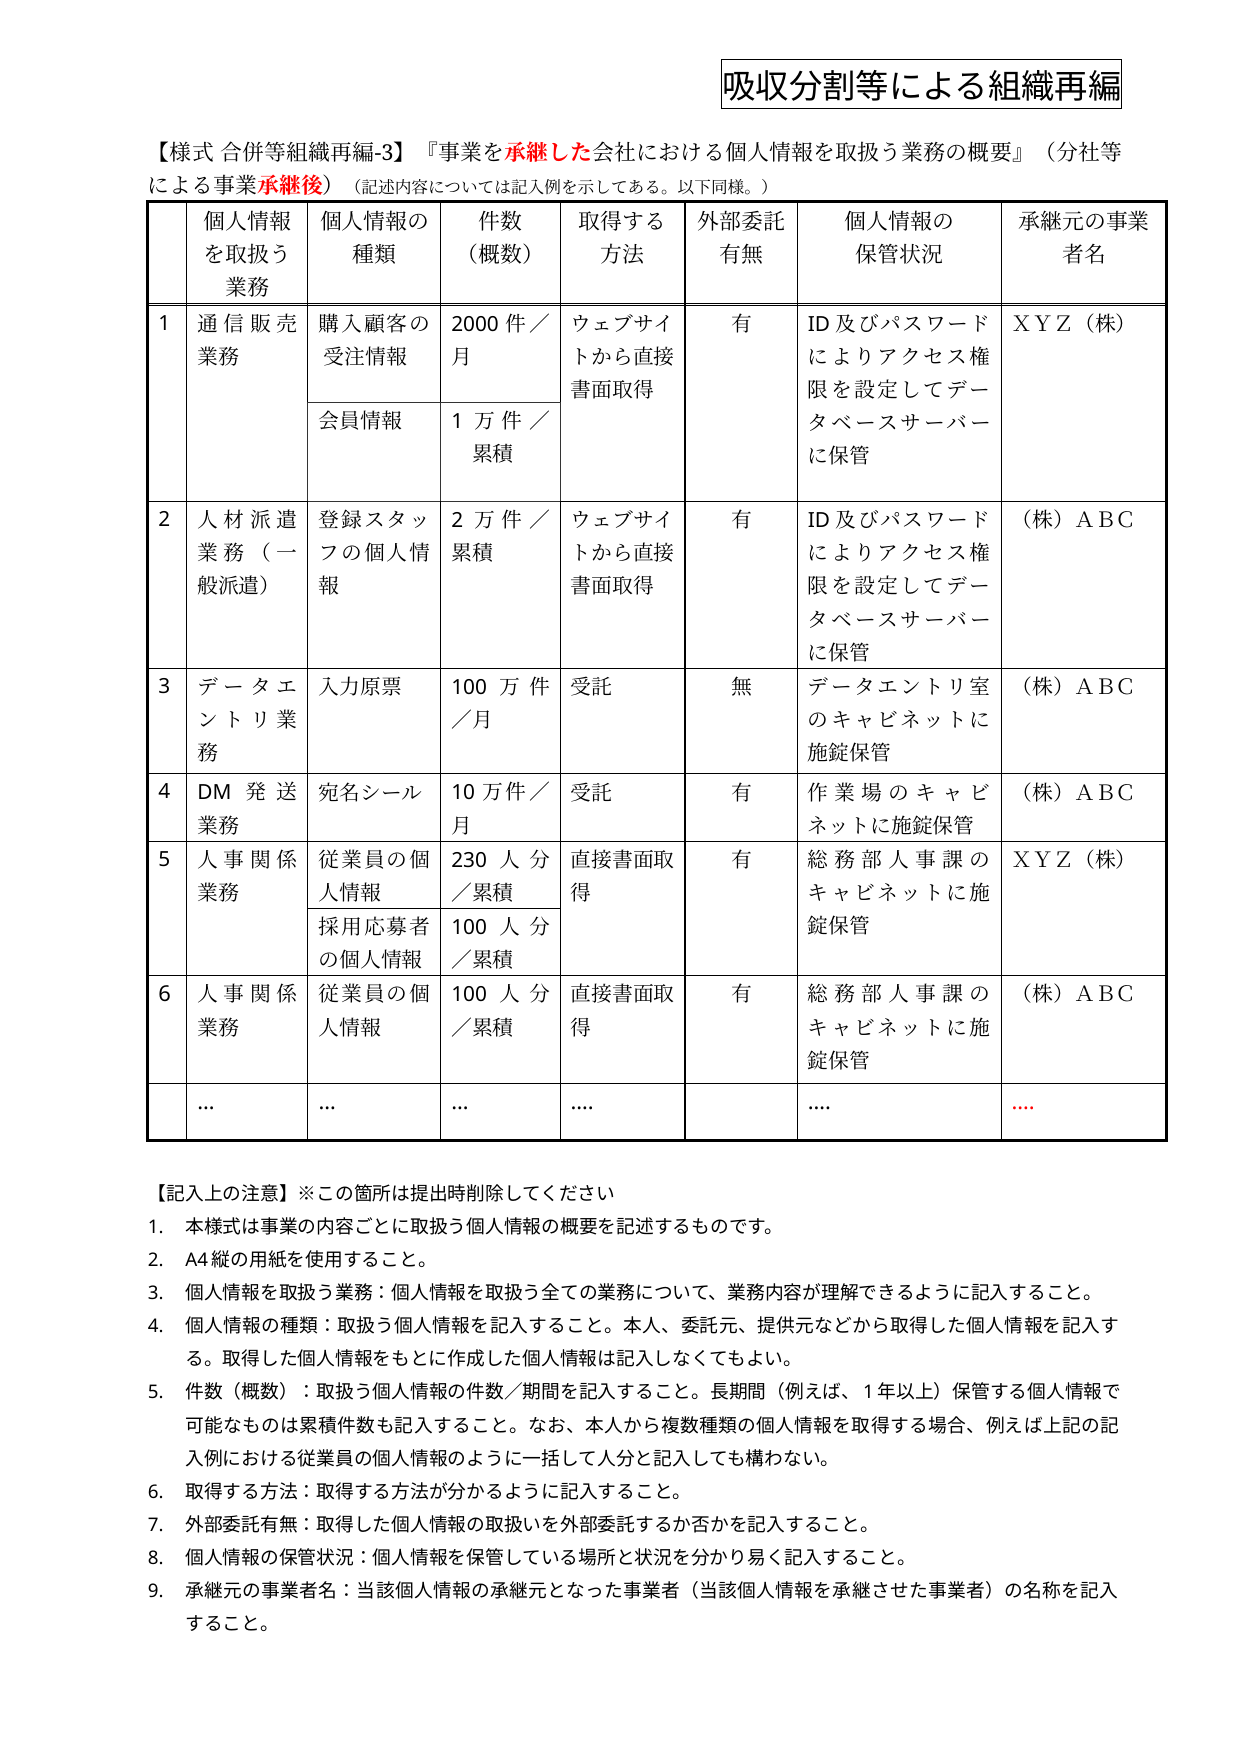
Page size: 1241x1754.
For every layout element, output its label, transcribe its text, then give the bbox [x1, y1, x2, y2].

table_cell 4 [149, 774, 186, 841]
table_cell 有 [686, 774, 797, 841]
table_cell 230人分／累積 [441, 842, 560, 908]
list 件数（概数）：取扱う個人情報の件数／期間を記入すること。長期間（例えば、1年以上）保管する個人情報で可能なものは累積件数も記入すること。なお、本人から複数種類の個人情報を取得する場合、例えば上記の記入例における従業員の個人情報のように一括して人分と記入しても構わない。 [148, 1374, 1122, 1473]
table_cell ウェブサイトから直接書面取得 [561, 306, 684, 501]
table_header 取得する 方法 [561, 203, 684, 303]
list 本様式は事業の内容ごとに取扱う個人情報の概要を記述するものです。 [148, 1208, 1122, 1242]
list 取得する方法：取得する方法が分かるように記入すること。 [148, 1473, 1122, 1507]
table_cell 2万件／累積 [441, 502, 560, 668]
table_header 承継元の事業者名 [1002, 203, 1165, 303]
table_cell 3 [149, 669, 186, 773]
table_cell 採用応募者の個人情報 [308, 909, 440, 975]
table_header 件数 （概数） [441, 203, 560, 303]
table_cell 登録スタッフの個人情報 [308, 502, 440, 668]
table_cell 受託 [561, 669, 684, 773]
table_header 外部委託 有無 [686, 203, 797, 303]
table_cell 2 [149, 502, 186, 668]
table_cell ウェブサイトから直接書面取得 [561, 502, 684, 668]
list 外部委託有無：取得した個人情報の取扱いを外部委託するか否かを記入すること。 [148, 1507, 1122, 1540]
text 【記入上の注意】※この箇所は提出時削除してください [148, 1175, 1122, 1208]
list 個人情報の保管状況：個人情報を保管している場所と状況を分かり易く記入すること。 [148, 1540, 1122, 1573]
table_cell （株）ＡＢＣ [1002, 669, 1165, 773]
table_cell 会員情報 [308, 403, 440, 501]
table_cell ID及びパスワードによりアクセス権限を設定してデータベースサーバーに保管 [798, 502, 1001, 668]
table_cell 直接書面取得 [561, 842, 684, 975]
table_cell 有 [686, 976, 797, 1083]
table_cell [149, 1084, 186, 1139]
table_cell （株）ＡＢＣ [1002, 976, 1165, 1083]
table_cell 有 [686, 306, 797, 501]
table_cell （株）ＡＢＣ [1002, 774, 1165, 841]
table_cell 人材派遣業務（一般派遣） [187, 502, 307, 668]
table_cell 人事関係業務 [187, 842, 307, 975]
table_cell [686, 1084, 797, 1139]
table_cell 入力原票 [308, 669, 440, 773]
table_cell … [187, 1084, 307, 1139]
table_cell 従業員の個人情報 [308, 976, 440, 1083]
table_cell 通信販売業務 [187, 306, 307, 501]
table_cell 10万件／月 [441, 774, 560, 841]
list 個人情報の種類：取扱う個人情報を記入すること。本人、委託元、提供元などから取得した個人情報を記入する。取得した個人情報をもとに作成した個人情報は記入しなくてもよい。 [148, 1308, 1122, 1374]
table_cell 人事関係業務 [187, 976, 307, 1083]
table_cell 100人分／累積 [441, 976, 560, 1083]
table_header 個人情報の 保管状況 [798, 203, 1001, 303]
table_cell 無 [686, 669, 797, 773]
table_cell ID及びパスワードによりアクセス権限を設定してデータベースサーバーに保管 [798, 306, 1001, 501]
table_cell ＸＹＺ（株） [1002, 306, 1165, 501]
table_cell 総務部人事課のキャビネットに施錠保管 [798, 842, 1001, 975]
table_cell 2000件／月 [441, 306, 560, 402]
table_header [149, 203, 186, 303]
list 承継元の事業者名：当該個人情報の承継元となった事業者（当該個人情報を承継させた事業者）の名称を記入すること。 [148, 1573, 1122, 1639]
table_cell …. [798, 1084, 1001, 1139]
table_cell 宛名シール [308, 774, 440, 841]
table_cell 100万件／月 [441, 669, 560, 773]
table_cell 作業場のキャビネットに施錠保管 [798, 774, 1001, 841]
table_cell 6 [149, 976, 186, 1083]
table_cell 直接書面取得 [561, 976, 684, 1083]
table_cell 従業員の個人情報 [308, 842, 440, 908]
table_cell データエントリ業務 [187, 669, 307, 773]
table_cell 総務部人事課のキャビネットに施錠保管 [798, 976, 1001, 1083]
text 【様式 合併等組織再編-3】『事業を承継した会社における個人情報を取扱う業務の概要』（分社等による事業承継後）（記述内容については記入例を示してある。以下同様。） [148, 134, 1122, 200]
table_cell … [441, 1084, 560, 1139]
list 個人情報を取扱う業務：個人情報を取扱う全ての業務について、業務内容が理解できるように記入すること。 [148, 1275, 1122, 1308]
table_cell DM発送業務 [187, 774, 307, 841]
table_cell 5 [149, 842, 186, 975]
table_cell 100人分／累積 [441, 909, 560, 975]
table_cell 1 [149, 306, 186, 501]
table_cell データエントリ室のキャビネットに施錠保管 [798, 669, 1001, 773]
table_cell … [308, 1084, 440, 1139]
table_header 個人情報の 種類 [308, 203, 440, 303]
table_cell 購入顧客の受注情報 [308, 306, 440, 402]
table_header 個人情報を取扱う業務 [187, 203, 307, 303]
table_cell 有 [686, 502, 797, 668]
table_cell ＸＹＺ（株） [1002, 842, 1165, 975]
table_cell …. [1002, 1084, 1165, 1139]
list A4縦の用紙を使用すること。 [148, 1242, 1122, 1275]
table_cell （株）ＡＢＣ [1002, 502, 1165, 668]
table_cell …. [561, 1084, 684, 1139]
table_cell 有 [686, 842, 797, 975]
table_cell 1万件／累積 [441, 403, 560, 501]
table_cell 受託 [561, 774, 684, 841]
